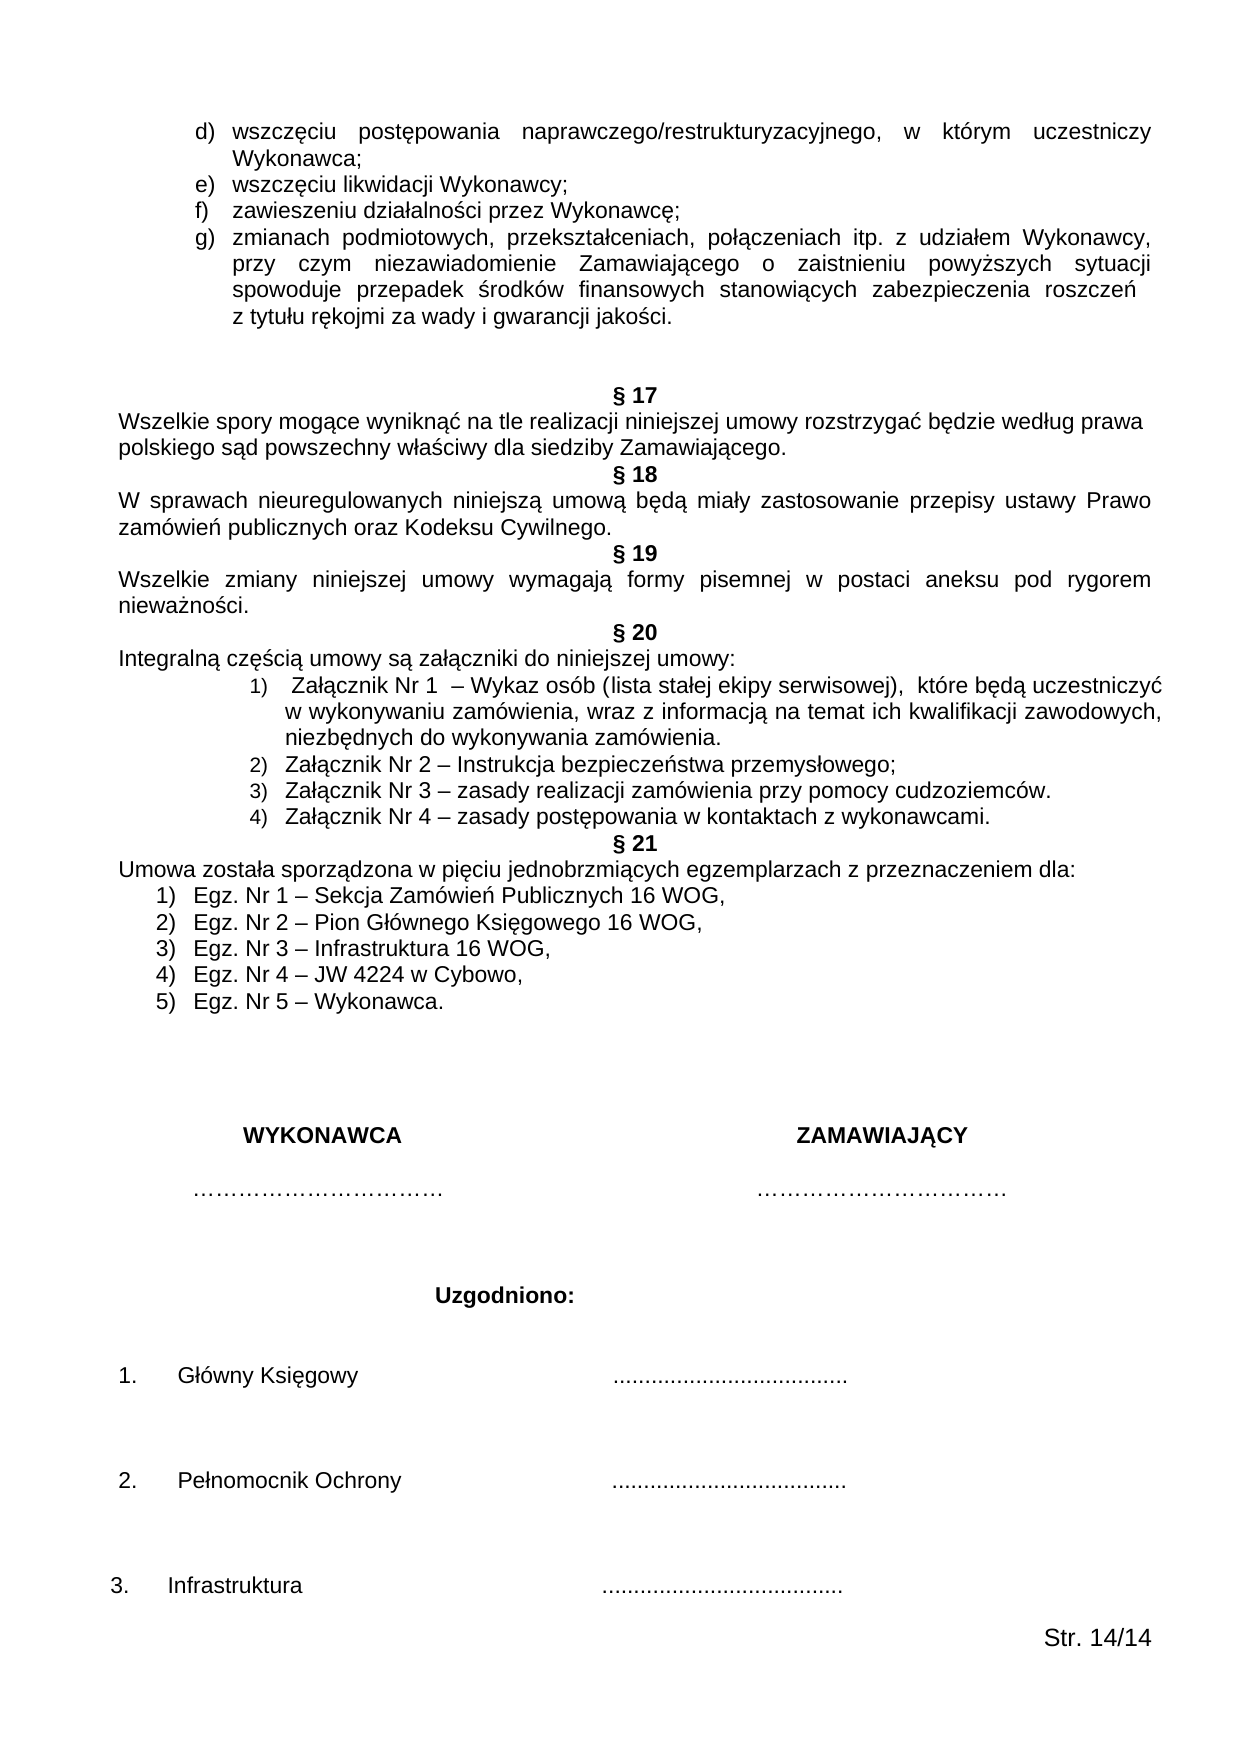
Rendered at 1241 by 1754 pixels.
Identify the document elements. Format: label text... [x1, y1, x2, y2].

list Egz. Nr 1 – Sekcja Zamówień Publicznych 16 WOG, [156, 882, 1152, 909]
text § 19 [118, 540, 1152, 566]
text Umowa została sporządzona w pięciu jednobrzmiących egzemplarzach z przeznaczeniem dla: [118, 856, 1152, 882]
text § 17 [118, 382, 1152, 408]
list Pełnomocnik Ochrony ..................................... [118, 1467, 1152, 1493]
text Uzgodniono: [266, 1282, 1152, 1309]
list zawieszeniu działalności przez Wykonawcę; [195, 197, 1152, 223]
list Egz. Nr 3 – Infrastruktura 16 WOG, [156, 935, 1152, 961]
list Egz. Nr 5 – Wykonawca. [156, 988, 1152, 1014]
list Załącznik Nr 4 – zasady postępowania w kontaktach z wykonawcami. [249, 803, 1163, 830]
list Załącznik Nr 3 – zasady realizacji zamówienia przy pomocy cudzoziemców. [249, 777, 1163, 803]
list Egz. Nr 4 – JW 4224 w Cybowo, [156, 961, 1152, 988]
list Załącznik Nr 1 – Wykaz osób (lista stałej ekipy serwisowej), które będą uczestniczyć w wykonywaniu zamówienia, wraz z informacją na temat ich kwalifikacji zawodowych, niezbędnych do wykonywania zamówienia. [249, 672, 1163, 751]
text Wszelkie spory mogące wyniknąć na tle realizacji niniejszej umowy rozstrzygać będzie według prawa polskiego sąd powszechny właściwy dla siedziby Zamawiającego. [118, 408, 1152, 461]
text § 20 [118, 619, 1152, 645]
text Integralną częścią umowy są załączniki do niniejszej umowy: [118, 645, 1115, 672]
text W sprawach nieuregulowanych niniejszą umową będą miały zastosowanie przepisy ustawy Prawo zamówień publicznych oraz Kodeksu Cywilnego. [118, 487, 1152, 540]
text WYKONAWCA ZAMAWIAJĄCY [192, 1122, 1152, 1148]
text Wszelkie zmiany niniejszej umowy wymagają formy pisemnej w postaci aneksu pod rygorem nieważności. [118, 566, 1152, 619]
list Egz. Nr 2 – Pion Głównego Księgowego 16 WOG, [156, 909, 1152, 935]
text …………………………… …………………………… [192, 1175, 1152, 1201]
text 3. Infrastruktura ...................................... [15, 1572, 1152, 1599]
list wszczęciu postępowania naprawczego/restrukturyzacyjnego, w którym uczestniczy Wykonawca; [195, 118, 1152, 171]
text § 21 [118, 830, 1152, 856]
list Załącznik Nr 2 – Instrukcja bezpieczeństwa przemysłowego; [249, 751, 1152, 777]
list wszczęciu likwidacji Wykonawcy; [195, 171, 1152, 197]
list zmianach podmiotowych, przekształceniach, połączeniach itp. z udziałem Wykonawcy, przy czym niezawiadomienie Zamawiającego o zaistnieniu powyższych sytuacji spowoduje przepadek środków finansowych stanowiących zabezpieczenia roszczeń z tytułu rękojmi za wady i gwarancji jakości. [195, 223, 1152, 329]
list Główny Księgowy ..................................... [118, 1362, 1152, 1388]
text § 18 [118, 461, 1152, 487]
